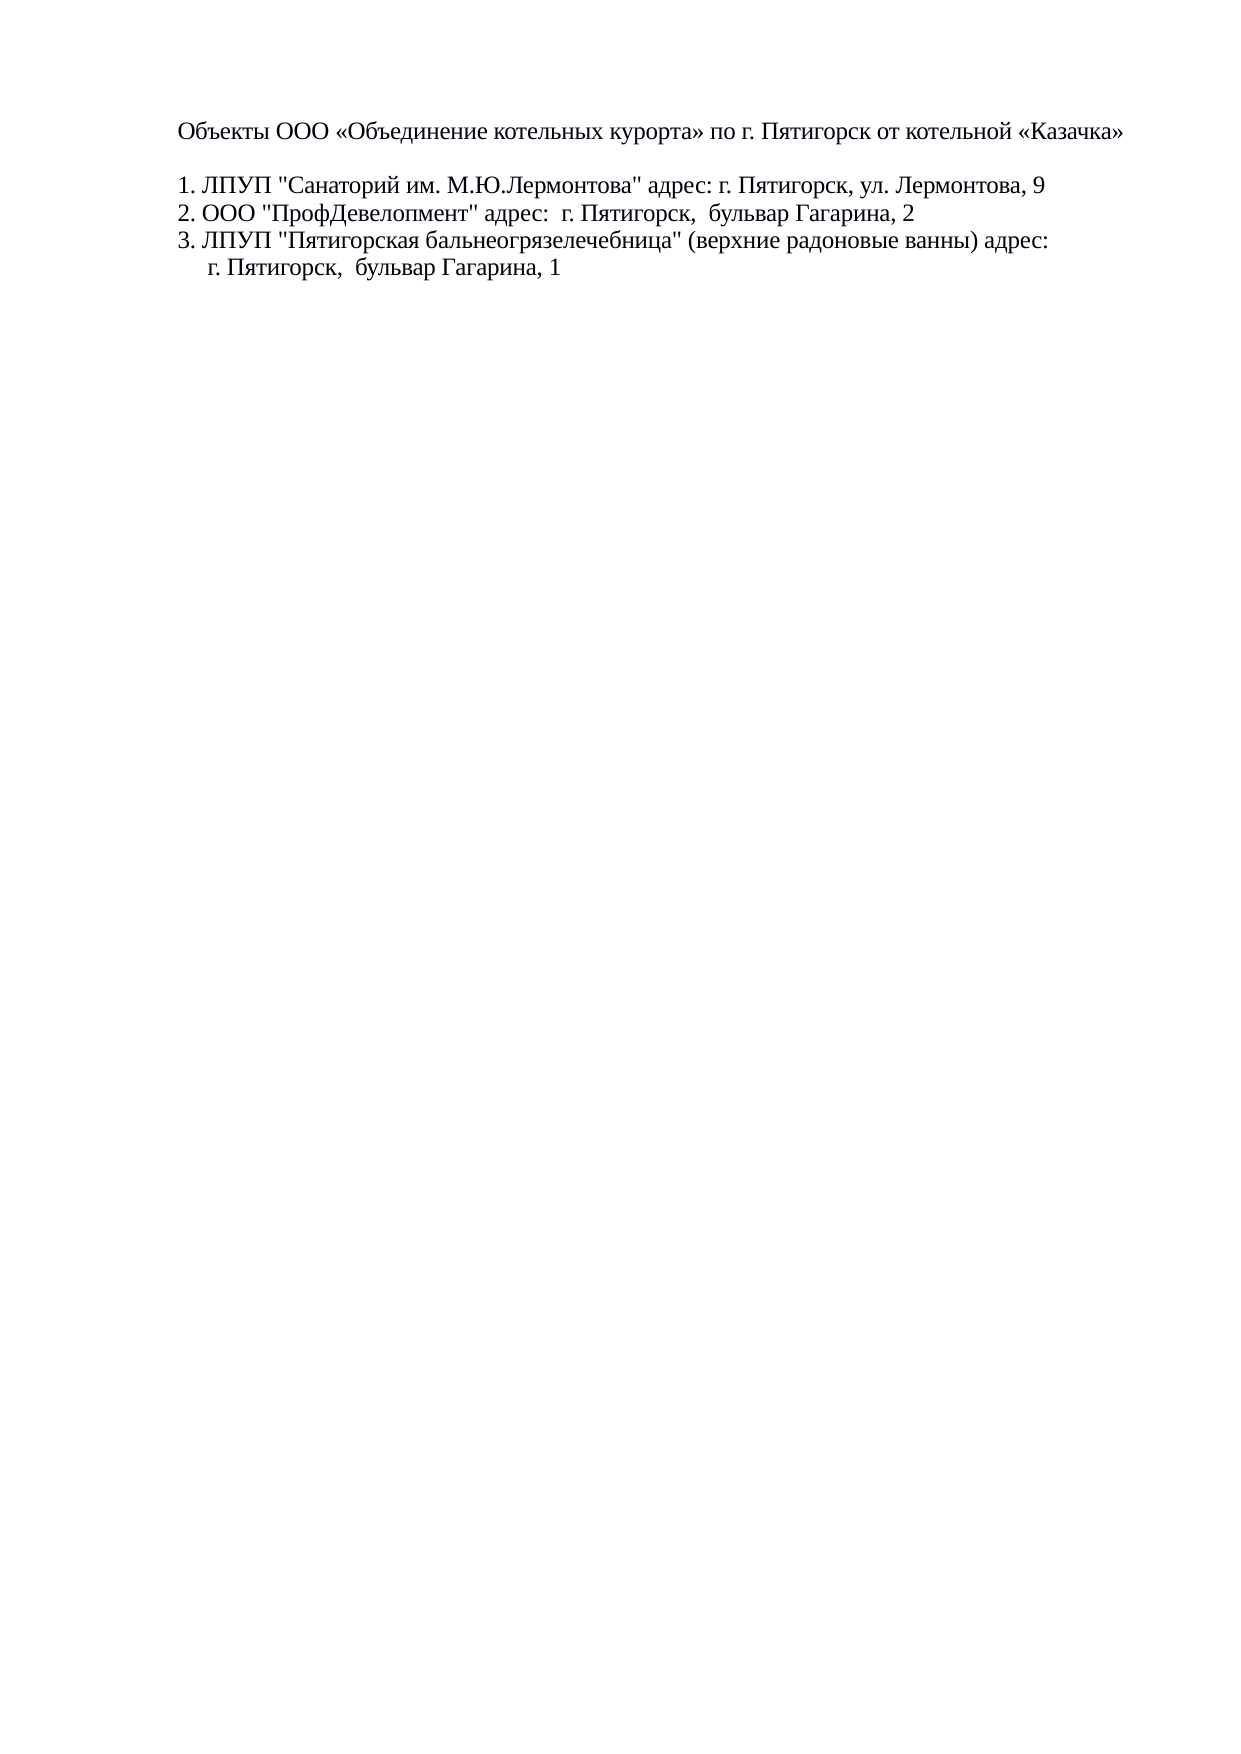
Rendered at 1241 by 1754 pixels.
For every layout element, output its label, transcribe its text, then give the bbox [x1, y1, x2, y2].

text 3. ЛПУП "Пятигорская бальнеогрязелечебница" (верхние радоновые ванны) адрес: [177, 226, 1152, 253]
text 1. ЛПУП "Санаторий им. М.Ю.Лермонтова" адрес: г. Пятигорск, ул. Лермонтова, 9 [177, 172, 1152, 199]
text г. Пятигорск, бульвар Гагарина, 1 [177, 253, 1152, 281]
text Объекты ООО «Объединение котельных курорта» по г. Пятигорск от котельной «Казачка» [177, 118, 1152, 145]
text 2. ООО "ПрофДевелопмент" адрес: г. Пятигорск, бульвар Гагарина, 2 [177, 199, 1152, 226]
